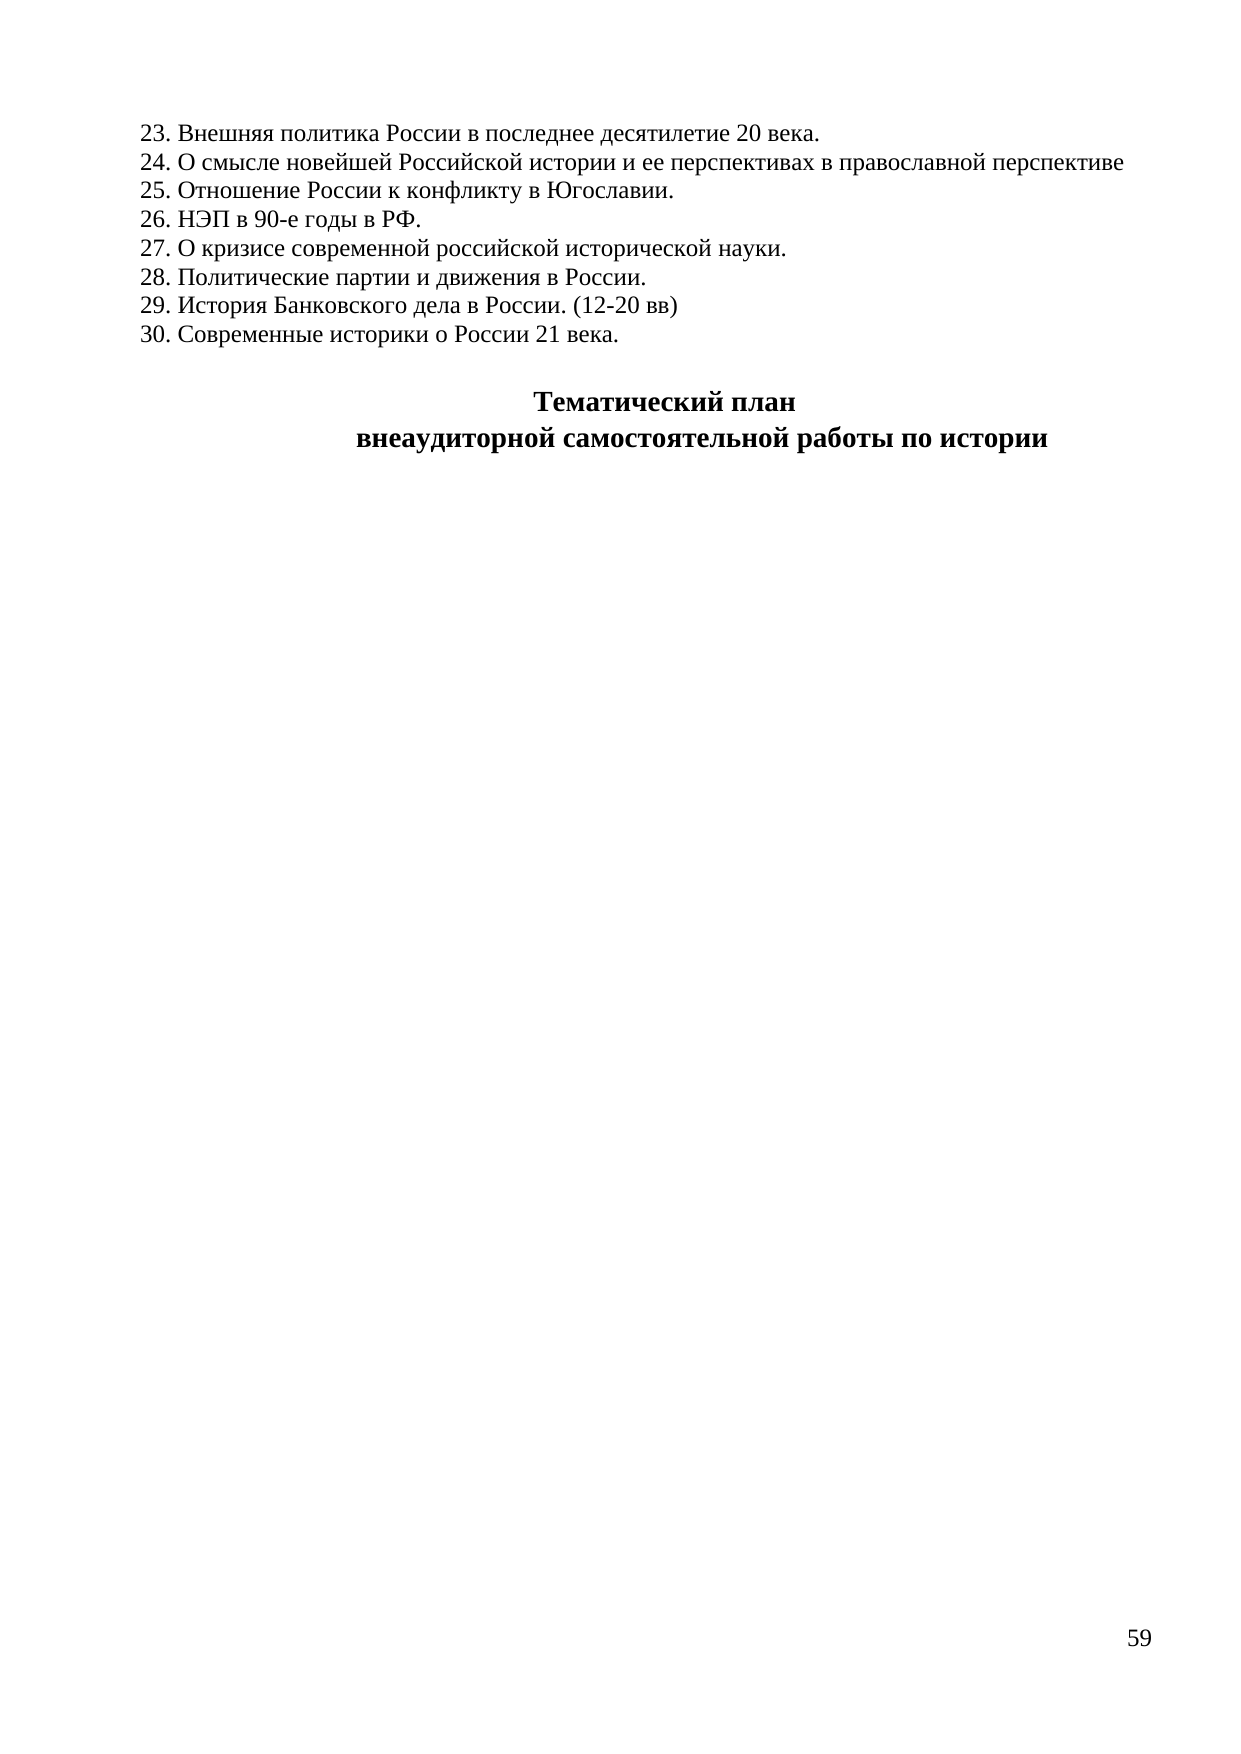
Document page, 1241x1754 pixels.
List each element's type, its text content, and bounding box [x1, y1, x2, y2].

list Внешняя политика России в последнее десятилетие 20 века. [140, 118, 1152, 147]
list О смысле новейшей Российской истории и ее перспективах в православной перспективе [140, 147, 1152, 176]
text внеаудиторной самостоятельной работы по истории [252, 420, 1152, 454]
list Отношение России к конфликту в Югославии. [140, 176, 1152, 204]
list Современные историки о России 21 века. [140, 319, 1152, 348]
list Политические партии и движения в России. [140, 262, 1152, 291]
list О кризисе современной российской исторической науки. [140, 233, 1152, 262]
list НЭП в 90-е годы в РФ. [140, 204, 1152, 233]
list История Банковского дела в России. (12-20 вв) [140, 291, 1152, 319]
text Тематический план [177, 384, 1152, 418]
